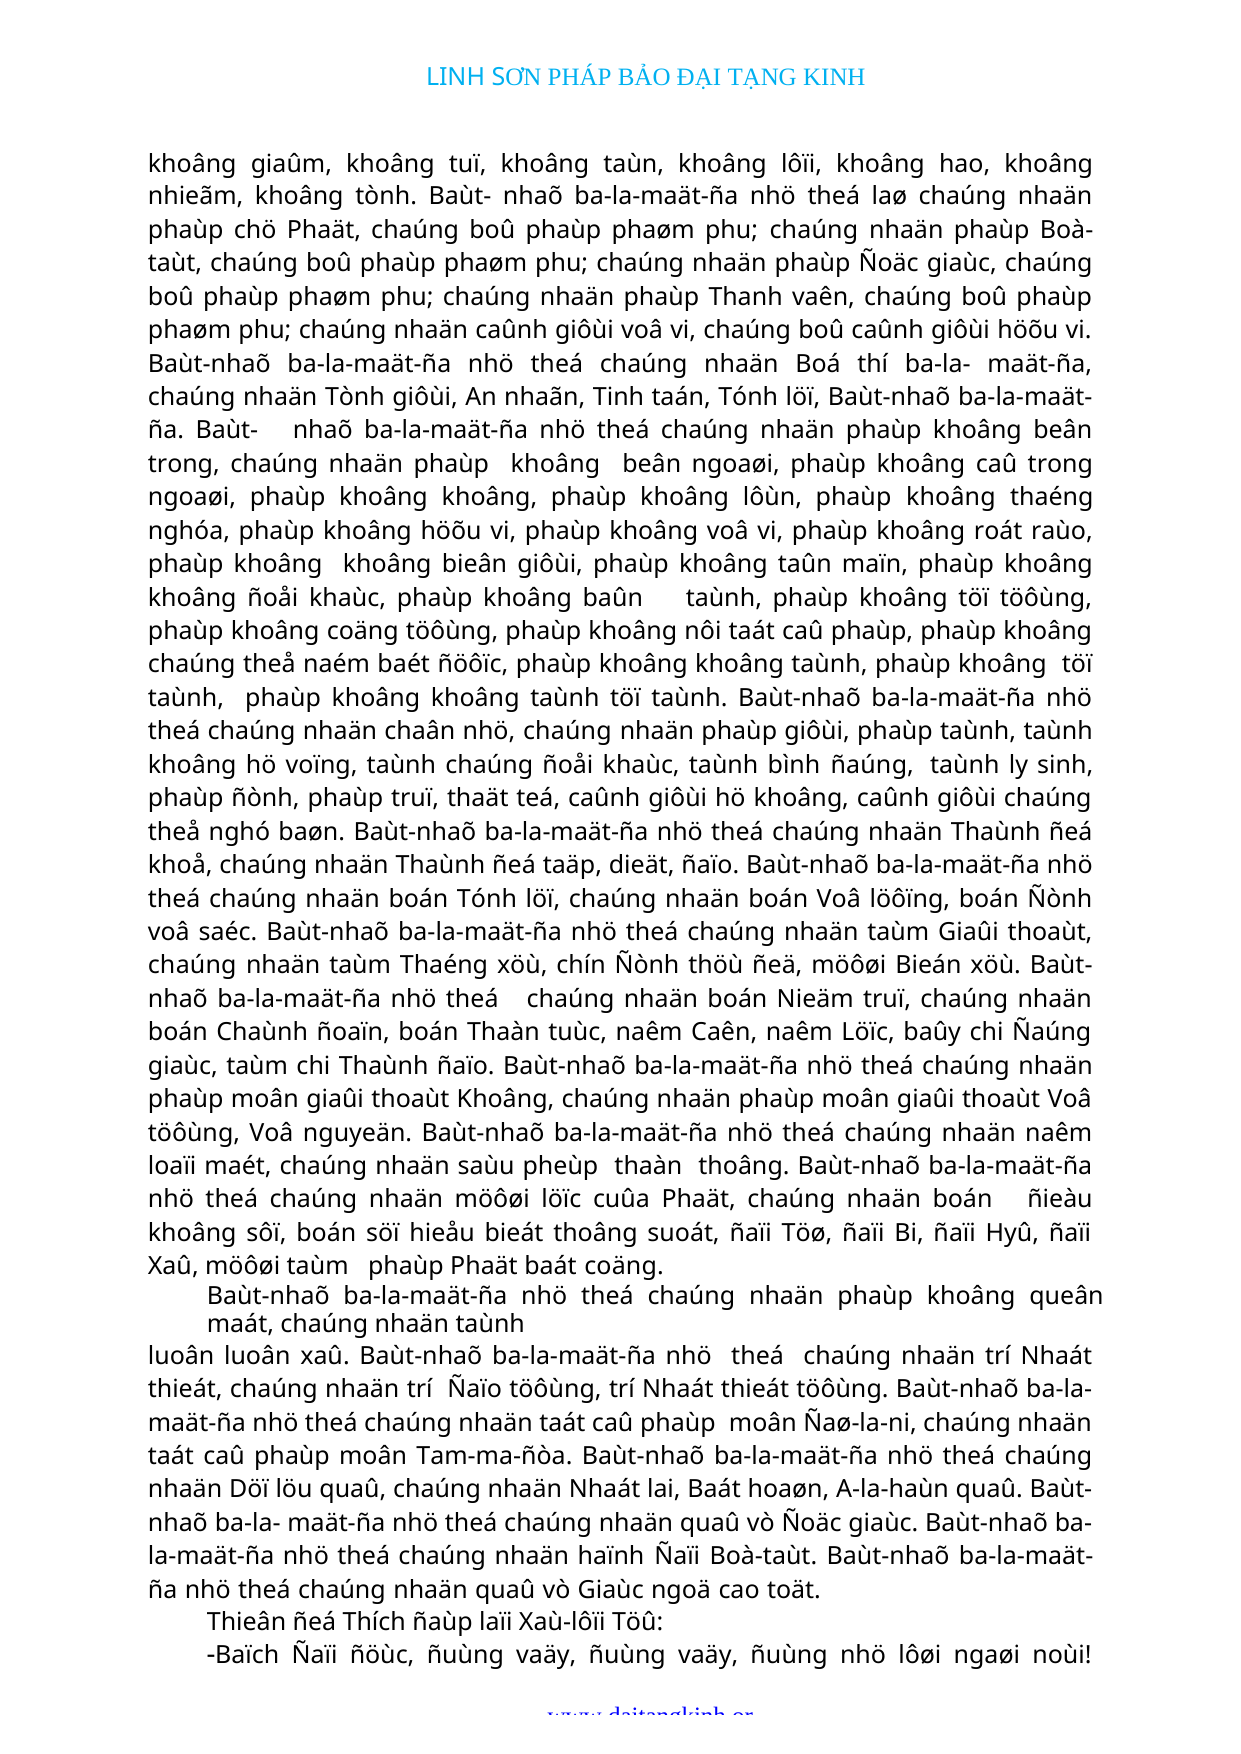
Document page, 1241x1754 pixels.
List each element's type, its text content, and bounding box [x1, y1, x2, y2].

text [148, 1636, 1093, 1670]
text Thieân ñeá Thích ñaùp laïi Xaù-lôïi Töû: [207, 1605, 1105, 1636]
text Baùt-nhaõ ba-la-maät-ña nhö theá chaúng nhaän phaùp khoâng queân maát, chaúng nhaän taùnh [207, 1282, 1105, 1338]
text luoân luoân xaû. Baùt-nhaõ ba-la-maät-ña nhö theá chaúng nhaän trí Nhaát thieát, chaúng nhaän trí Ñaïo töôùng, trí Nhaát thieát töôùng. Baùt-nhaõ ba-la-maät-ña nhö theá chaúng nhaän taát caû phaùp moân Ñaø-la-ni, chaúng nhaän taát caû phaùp moân Tam-ma-ñòa. Baùt-nhaõ ba-la-maät-ña nhö theá chaúng nhaän Döï löu quaû, chaúng nhaän Nhaát lai, Baát hoaøn, A-la-haùn quaû. Baùt-nhaõ ba-la- maät-ña nhö theá chaúng nhaän quaû vò Ñoäc giaùc. Baùt-nhaõ ba-la-maät-ña nhö theá chaúng nhaän haïnh Ñaïi Boà-taùt. Baùt-nhaõ ba-la-maät-ña nhö theá chaúng nhaän quaû vò Giaùc ngoä cao toät. [148, 1338, 1093, 1605]
text khoâng giaûm, khoâng tuï, khoâng taùn, khoâng lôïi, khoâng hao, khoâng nhieãm, khoâng tònh. Baùt- nhaõ ba-la-maät-ña nhö theá laø chaúng nhaän phaùp chö Phaät, chaúng boû phaùp phaøm phu; chaúng nhaän phaùp Boà-taùt, chaúng boû phaùp phaøm phu; chaúng nhaän phaùp Ñoäc giaùc, chaúng boû phaùp phaøm phu; chaúng nhaän phaùp Thanh vaên, chaúng boû phaùp phaøm phu; chaúng nhaän caûnh giôùi voâ vi, chaúng boû caûnh giôùi höõu vi. Baùt-nhaõ ba-la-maät-ña nhö theá chaúng nhaän Boá thí ba-la- maät-ña, chaúng nhaän Tònh giôùi, An nhaãn, Tinh taán, Tónh löï, Baùt-nhaõ ba-la-maät-ña. Baùt- nhaõ ba-la-maät-ña nhö theá chaúng nhaän phaùp khoâng beân trong, chaúng nhaän phaùp khoâng beân ngoaøi, phaùp khoâng caû trong ngoaøi, phaùp khoâng khoâng, phaùp khoâng lôùn, phaùp khoâng thaéng nghóa, phaùp khoâng höõu vi, phaùp khoâng voâ vi, phaùp khoâng roát raùo, phaùp khoâng khoâng bieân giôùi, phaùp khoâng taûn maïn, phaùp khoâng khoâng ñoåi khaùc, phaùp khoâng baûn taùnh, phaùp khoâng töï töôùng, phaùp khoâng coäng töôùng, phaùp khoâng nôi taát caû phaùp, phaùp khoâng chaúng theå naém baét ñöôïc, phaùp khoâng khoâng taùnh, phaùp khoâng töï taùnh, phaùp khoâng khoâng taùnh töï taùnh. Baùt-nhaõ ba-la-maät-ña nhö theá chaúng nhaän chaân nhö, chaúng nhaän phaùp giôùi, phaùp taùnh, taùnh khoâng hö voïng, taùnh chaúng ñoåi khaùc, taùnh bình ñaúng, taùnh ly sinh, phaùp ñònh, phaùp truï, thaät teá, caûnh giôùi hö khoâng, caûnh giôùi chaúng theå nghó baøn. Baùt-nhaõ ba-la-maät-ña nhö theá chaúng nhaän Thaùnh ñeá khoå, chaúng nhaän Thaùnh ñeá taäp, dieät, ñaïo. Baùt-nhaõ ba-la-maät-ña nhö theá chaúng nhaän boán Tónh löï, chaúng nhaän boán Voâ löôïng, boán Ñònh voâ saéc. Baùt-nhaõ ba-la-maät-ña nhö theá chaúng nhaän taùm Giaûi thoaùt, chaúng nhaän taùm Thaéng xöù, chín Ñònh thöù ñeä, möôøi Bieán xöù. Baùt-nhaõ ba-la-maät-ña nhö theá chaúng nhaän boán Nieäm truï, chaúng nhaän boán Chaùnh ñoaïn, boán Thaàn tuùc, naêm Caên, naêm Löïc, baûy chi Ñaúng giaùc, taùm chi Thaùnh ñaïo. Baùt-nhaõ ba-la-maät-ña nhö theá chaúng nhaän phaùp moân giaûi thoaùt Khoâng, chaúng nhaän phaùp moân giaûi thoaùt Voâ töôùng, Voâ nguyeän. Baùt-nhaõ ba-la-maät-ña nhö theá chaúng nhaän naêm loaïi maét, chaúng nhaän saùu pheùp thaàn thoâng. Baùt-nhaõ ba-la-maät-ña nhö theá chaúng nhaän möôøi löïc cuûa Phaät, chaúng nhaän boán ñieàu khoâng sôï, boán söï hieåu bieát thoâng suoát, ñaïi Töø, ñaïi Bi, ñaïi Hyû, ñaïi Xaû, möôøi taùm phaùp Phaät baát coäng. [148, 145, 1093, 1282]
